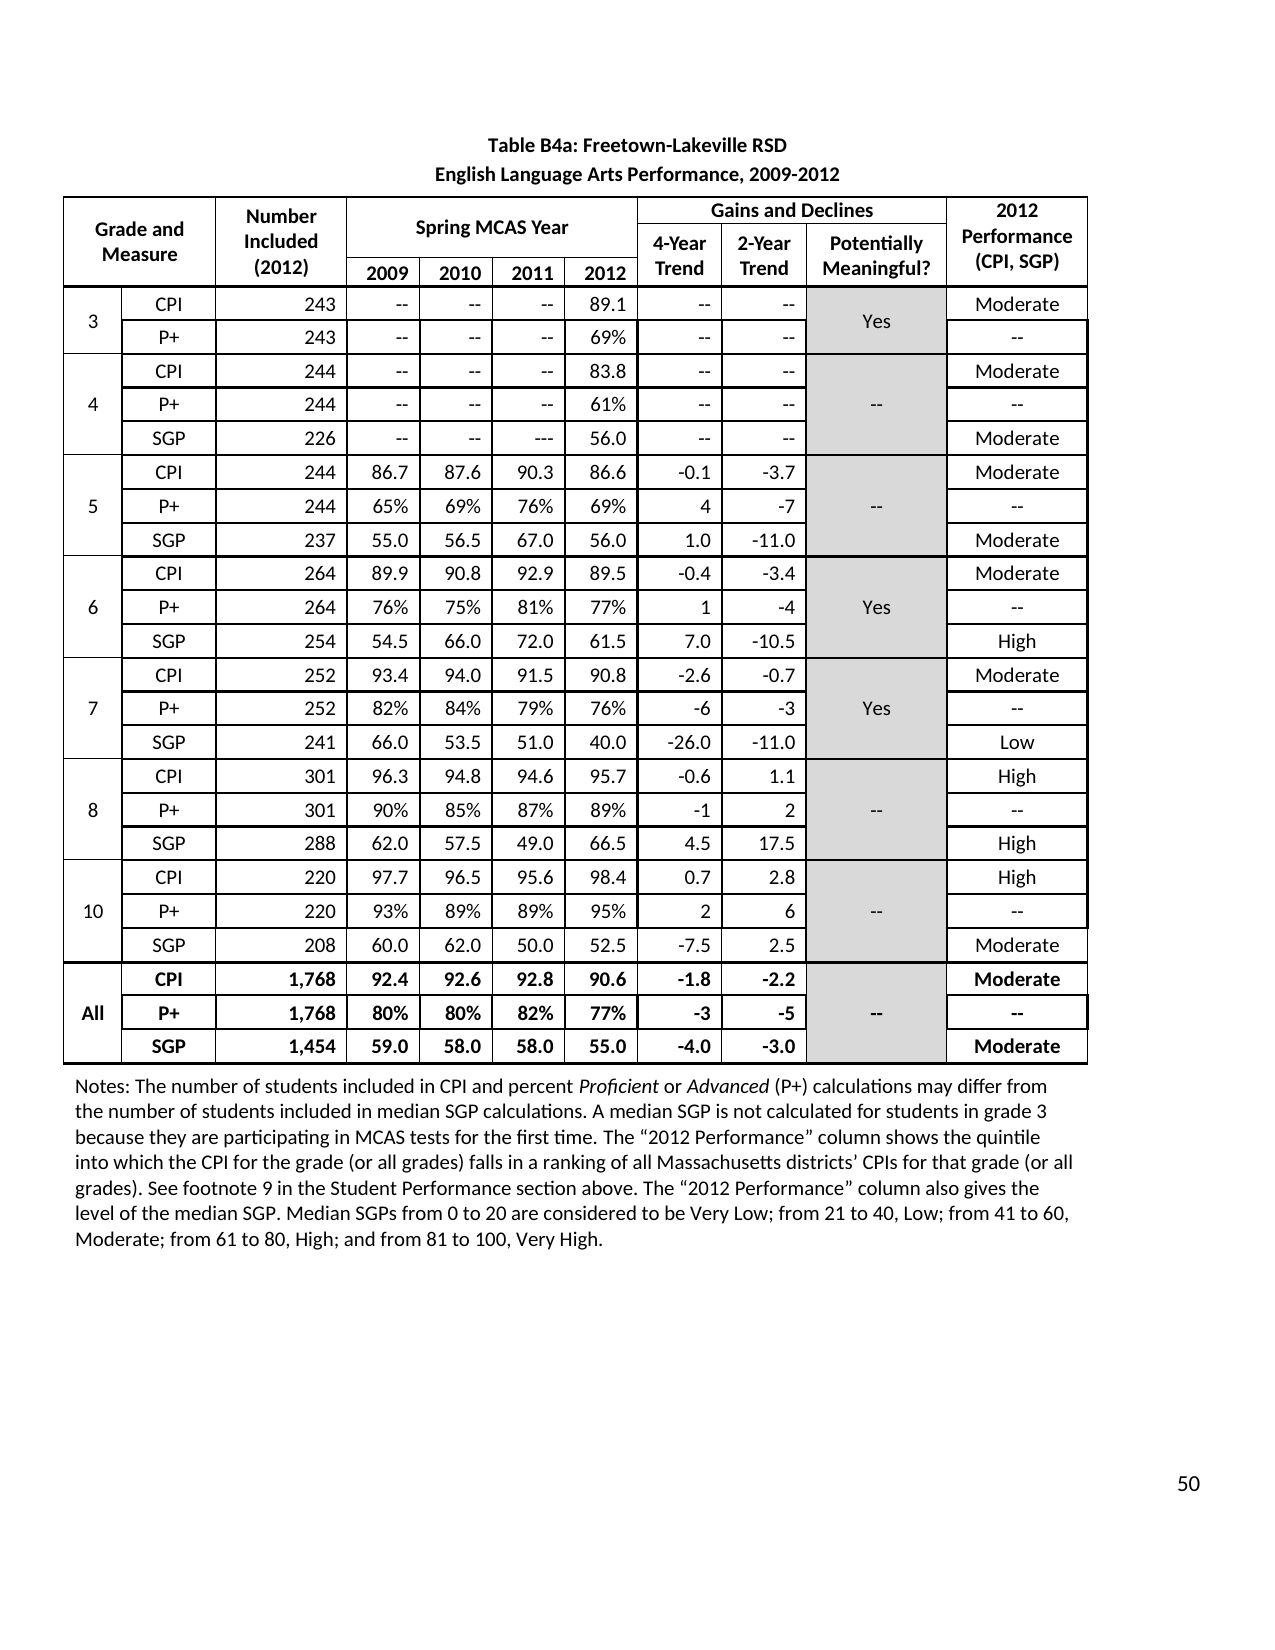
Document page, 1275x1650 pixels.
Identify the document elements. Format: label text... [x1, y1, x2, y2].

table_cell 62.0 [348, 828, 419, 859]
table_cell 93% [348, 895, 419, 927]
table_cell -2.2 [722, 964, 806, 994]
table_cell 79% [493, 693, 564, 724]
table_cell 208 [216, 929, 346, 961]
table_cell -- [722, 288, 806, 319]
table_cell CPI [123, 558, 215, 589]
table_cell 81% [493, 591, 564, 623]
table_cell 77% [566, 591, 636, 623]
table_cell CPI [123, 456, 215, 488]
table_cell -- [420, 288, 492, 319]
table_cell 89.1 [565, 288, 637, 319]
table_cell --- [493, 422, 564, 454]
table_cell 1,768 [216, 964, 346, 994]
table_cell 220 [217, 895, 346, 927]
table_cell -- [948, 490, 1086, 522]
table_cell -- [948, 591, 1086, 623]
table_cell CPI [123, 355, 215, 386]
table_cell SGP [123, 726, 215, 758]
table_cell -- [723, 321, 805, 353]
table_cell 95.6 [493, 861, 564, 893]
table_cell -3.4 [723, 558, 805, 589]
table_cell -10.5 [723, 625, 805, 657]
table_cell -0.7 [723, 659, 805, 690]
table_cell Moderate [947, 1030, 1087, 1062]
table_cell -- [948, 321, 1086, 353]
table_cell Potentially Meaningful? [807, 224, 946, 285]
table_cell -4.0 [638, 1030, 721, 1062]
table_cell -26.0 [639, 726, 721, 758]
table_cell 67.0 [493, 524, 564, 555]
table_cell -- [348, 389, 419, 420]
table_cell 96.3 [348, 760, 419, 792]
table_header 2012 Performance (CPI, SGP) [947, 198, 1087, 285]
table_cell 2-Year Trend [722, 224, 806, 285]
table_cell 52.5 [565, 929, 637, 961]
table_cell 2012 [565, 258, 637, 285]
table_cell SGP [123, 929, 215, 961]
table_cell 89% [493, 895, 564, 927]
table_cell 5 [64, 455, 121, 555]
table_cell 92.8 [493, 964, 564, 994]
table_cell 55.0 [565, 1030, 637, 1062]
table_cell -- [807, 861, 946, 961]
table_cell 58.0 [493, 1030, 564, 1062]
table_cell 94.0 [421, 659, 491, 690]
table_cell CPI [122, 964, 215, 994]
table_cell 90.6 [565, 964, 637, 994]
table_cell 86.7 [348, 456, 419, 488]
table_cell -- [639, 355, 721, 386]
table_cell -11.0 [723, 524, 805, 555]
table_cell -- [807, 456, 946, 555]
table_cell -- [948, 794, 1086, 825]
table_header Spring MCAS Year [347, 198, 637, 257]
table_cell 82% [348, 693, 419, 724]
table_cell 2.5 [722, 929, 805, 961]
table_cell 301 [217, 794, 346, 825]
table_cell 243 [217, 321, 346, 353]
table_cell 1,454 [216, 1030, 346, 1062]
table_cell 56.0 [566, 422, 636, 454]
table_cell -3 [723, 693, 805, 724]
table_cell -5 [723, 996, 805, 1028]
table_cell 69% [566, 490, 636, 522]
table_header Number Included (2012) [216, 198, 346, 285]
table_cell 92.9 [493, 558, 564, 589]
table_cell SGP [123, 625, 215, 657]
table_cell 2 [639, 895, 721, 927]
table_cell 84% [421, 693, 491, 724]
table_cell Moderate [947, 964, 1087, 994]
table_cell -- [723, 422, 805, 454]
table_cell -1.8 [638, 964, 721, 994]
table_header Grade and Measure [64, 198, 215, 285]
table_cell -- [348, 422, 419, 454]
table_cell 80% [348, 996, 419, 1028]
table_cell 2009 [347, 258, 419, 285]
table_cell 243 [216, 288, 346, 319]
table_cell -- [948, 693, 1086, 724]
table_cell 89.5 [566, 558, 636, 589]
table_cell 56.5 [421, 524, 491, 555]
table_cell 252 [217, 659, 346, 690]
table_cell -- [348, 355, 419, 386]
table_cell -7 [723, 490, 805, 522]
table_cell 4-Year Trend [638, 224, 721, 285]
table_cell 91.5 [493, 659, 564, 690]
table_cell 226 [217, 422, 346, 454]
table_cell -- [421, 389, 491, 420]
table_cell -- [948, 996, 1086, 1028]
table_cell 1,768 [217, 996, 346, 1028]
table_cell 241 [217, 726, 346, 758]
table_cell 60.0 [347, 929, 419, 961]
text English Language Arts Performance, 2009-2012 [75, 161, 1200, 186]
table_cell Moderate [948, 659, 1086, 690]
table_cell -- [948, 895, 1086, 927]
table_cell 90.8 [421, 558, 491, 589]
table_cell 93.4 [348, 659, 419, 690]
table_cell -- [421, 422, 491, 454]
table_cell 89% [421, 895, 491, 927]
table_cell 58.0 [420, 1030, 492, 1062]
table_cell -- [639, 389, 721, 420]
table_cell -0.1 [639, 456, 721, 488]
table_cell 62.0 [420, 929, 492, 961]
table_cell -- [348, 321, 419, 353]
table_cell 17.5 [723, 828, 805, 859]
table_cell 61.5 [566, 625, 636, 657]
table_cell P+ [123, 895, 215, 927]
table_cell 51.0 [493, 726, 564, 758]
table_cell 76% [348, 591, 419, 623]
table_cell 244 [217, 389, 346, 420]
table_cell P+ [123, 693, 215, 724]
table_cell High [948, 828, 1086, 859]
table_cell -0.4 [639, 558, 721, 589]
table_cell 220 [217, 861, 346, 893]
table_cell 85% [421, 794, 491, 825]
table_cell 2011 [493, 258, 564, 285]
table_cell 90.8 [566, 659, 636, 690]
table_cell -- [723, 355, 805, 386]
table_cell 237 [217, 524, 346, 555]
table_cell 252 [217, 693, 346, 724]
table_cell 89.9 [348, 558, 419, 589]
table_cell -2.6 [639, 659, 721, 690]
table_cell -- [807, 964, 946, 1062]
table_cell 77% [566, 996, 636, 1028]
table_cell SGP [122, 1030, 215, 1062]
table_cell -3.7 [723, 456, 805, 488]
table_cell P+ [123, 389, 215, 420]
table_cell 69% [421, 490, 491, 522]
table_cell CPI [122, 288, 215, 319]
table_cell Low [948, 726, 1086, 758]
table_cell 10 [64, 860, 121, 961]
table_cell 65% [348, 490, 419, 522]
table_cell CPI [123, 760, 215, 792]
table_cell -- [493, 389, 564, 420]
table_cell 2 [723, 794, 805, 825]
table_cell Notes: The number of students included in CPI and percent Proficient or Advanced (P+) calculations may differ from the number of students included in median SGP calculations. A median SGP is not calculated for students in grade 3 because they are participating in MCAS tests for the first time. The “2012 Performance” column shows the quintile into which the CPI for the grade (or all grades) falls in a ranking of all Massachusetts districts’ CPIs for that grade (or all grades). See footnote 9 in the Student Performance section above. The “2012 Performance” column also gives the level of the median SGP. Median SGPs from 0 to 20 are considered to be Very Low; from 21 to 40, Low; from 41 to 60, Moderate; from 61 to 80, High; and from 81 to 100, Very High. [64, 1065, 1087, 1251]
table_cell 55.0 [348, 524, 419, 555]
table_cell Yes [807, 659, 946, 758]
table_cell -- [948, 389, 1086, 420]
table_cell SGP [123, 524, 215, 555]
table_cell -- [639, 321, 721, 353]
table_cell 0.7 [639, 861, 721, 893]
table_cell P+ [123, 794, 215, 825]
table_cell 4 [64, 354, 121, 454]
table_cell 75% [421, 591, 491, 623]
table_cell 301 [217, 760, 346, 792]
table_cell 66.0 [421, 625, 491, 657]
table_cell Moderate [948, 355, 1086, 386]
table_cell -- [638, 288, 721, 319]
table_cell P+ [123, 591, 215, 623]
table_cell SGP [123, 422, 215, 454]
table_cell -7.5 [638, 929, 721, 961]
table_cell 80% [421, 996, 491, 1028]
table_cell Moderate [948, 422, 1086, 454]
table_cell 92.4 [347, 964, 419, 994]
table_cell -4 [723, 591, 805, 623]
table_cell 86.6 [566, 456, 636, 488]
table_cell 72.0 [493, 625, 564, 657]
table_cell 3 [64, 288, 121, 353]
table_cell 94.8 [421, 760, 491, 792]
table_cell 95.7 [566, 760, 636, 792]
table_cell -0.6 [639, 760, 721, 792]
table_cell 264 [217, 591, 346, 623]
table_cell 59.0 [347, 1030, 419, 1062]
table_cell 92.6 [420, 964, 492, 994]
table_cell 89% [566, 794, 636, 825]
table_cell 244 [217, 456, 346, 488]
table_cell 69% [566, 321, 636, 353]
table_cell 288 [217, 828, 346, 859]
table_cell 95% [566, 895, 636, 927]
table_cell 97.7 [348, 861, 419, 893]
table_cell -- [421, 355, 491, 386]
table_cell 2010 [420, 258, 492, 285]
table_cell 1.1 [723, 760, 805, 792]
table_cell High [948, 625, 1086, 657]
table_cell P+ [123, 321, 215, 353]
table_cell CPI [123, 659, 215, 690]
table_cell -3.0 [722, 1030, 806, 1062]
table_cell 87.6 [421, 456, 491, 488]
table_cell 76% [493, 490, 564, 522]
table_cell 56.0 [566, 524, 636, 555]
table_cell 66.0 [348, 726, 419, 758]
table_cell -1 [639, 794, 721, 825]
table_cell -- [807, 760, 946, 859]
table_cell Moderate [948, 524, 1086, 555]
table_cell -- [723, 389, 805, 420]
table_cell 87% [493, 794, 564, 825]
table_cell 76% [566, 693, 636, 724]
table_cell P+ [123, 996, 215, 1028]
table_cell 49.0 [493, 828, 564, 859]
table_cell -- [347, 288, 419, 319]
table_cell -- [807, 355, 946, 454]
table_cell 7 [64, 658, 121, 758]
table_cell -- [639, 422, 721, 454]
table_cell 7.0 [639, 625, 721, 657]
table_cell 4.5 [639, 828, 721, 859]
table_cell -11.0 [723, 726, 805, 758]
table_cell 90% [348, 794, 419, 825]
table_cell 96.5 [421, 861, 491, 893]
table_cell Moderate [948, 929, 1087, 961]
table_cell High [948, 861, 1086, 893]
table_cell 57.5 [421, 828, 491, 859]
table_cell Moderate [947, 288, 1087, 319]
table_cell 90.3 [493, 456, 564, 488]
table_cell Yes [807, 288, 946, 353]
table_cell -- [493, 321, 564, 353]
table_cell -6 [639, 693, 721, 724]
table_cell CPI [123, 861, 215, 893]
text Table B4a: Freetown-Lakeville RSD [75, 132, 1200, 157]
table_cell SGP [123, 828, 215, 859]
table_cell 264 [217, 558, 346, 589]
table_cell -3 [639, 996, 721, 1028]
table_cell 66.5 [566, 828, 636, 859]
table_cell 94.6 [493, 760, 564, 792]
table_cell Moderate [948, 456, 1086, 488]
table_cell 244 [217, 490, 346, 522]
table_cell 6 [723, 895, 805, 927]
table_cell 254 [217, 625, 346, 657]
table_cell 1.0 [639, 524, 721, 555]
table_cell Yes [807, 558, 946, 657]
table_cell -- [493, 288, 564, 319]
table_cell -- [421, 321, 491, 353]
table_cell 1 [639, 591, 721, 623]
table_cell 82% [493, 996, 564, 1028]
table_cell 83.8 [566, 355, 636, 386]
table_cell -- [493, 355, 564, 386]
table_cell 98.4 [566, 861, 636, 893]
table_cell 40.0 [566, 726, 636, 758]
table_cell Moderate [948, 558, 1086, 589]
table_cell High [948, 760, 1086, 792]
table_cell 244 [217, 355, 346, 386]
table_cell P+ [123, 490, 215, 522]
table_cell 50.0 [493, 929, 564, 961]
table_cell 54.5 [348, 625, 419, 657]
table_cell 8 [64, 759, 121, 859]
table_header Gains and Declines [638, 198, 946, 223]
table_cell 4 [639, 490, 721, 522]
table_cell 61% [566, 389, 636, 420]
table_cell All [64, 964, 121, 1062]
table_cell 53.5 [421, 726, 491, 758]
table_cell 2.8 [723, 861, 805, 893]
table_cell 6 [64, 556, 121, 657]
